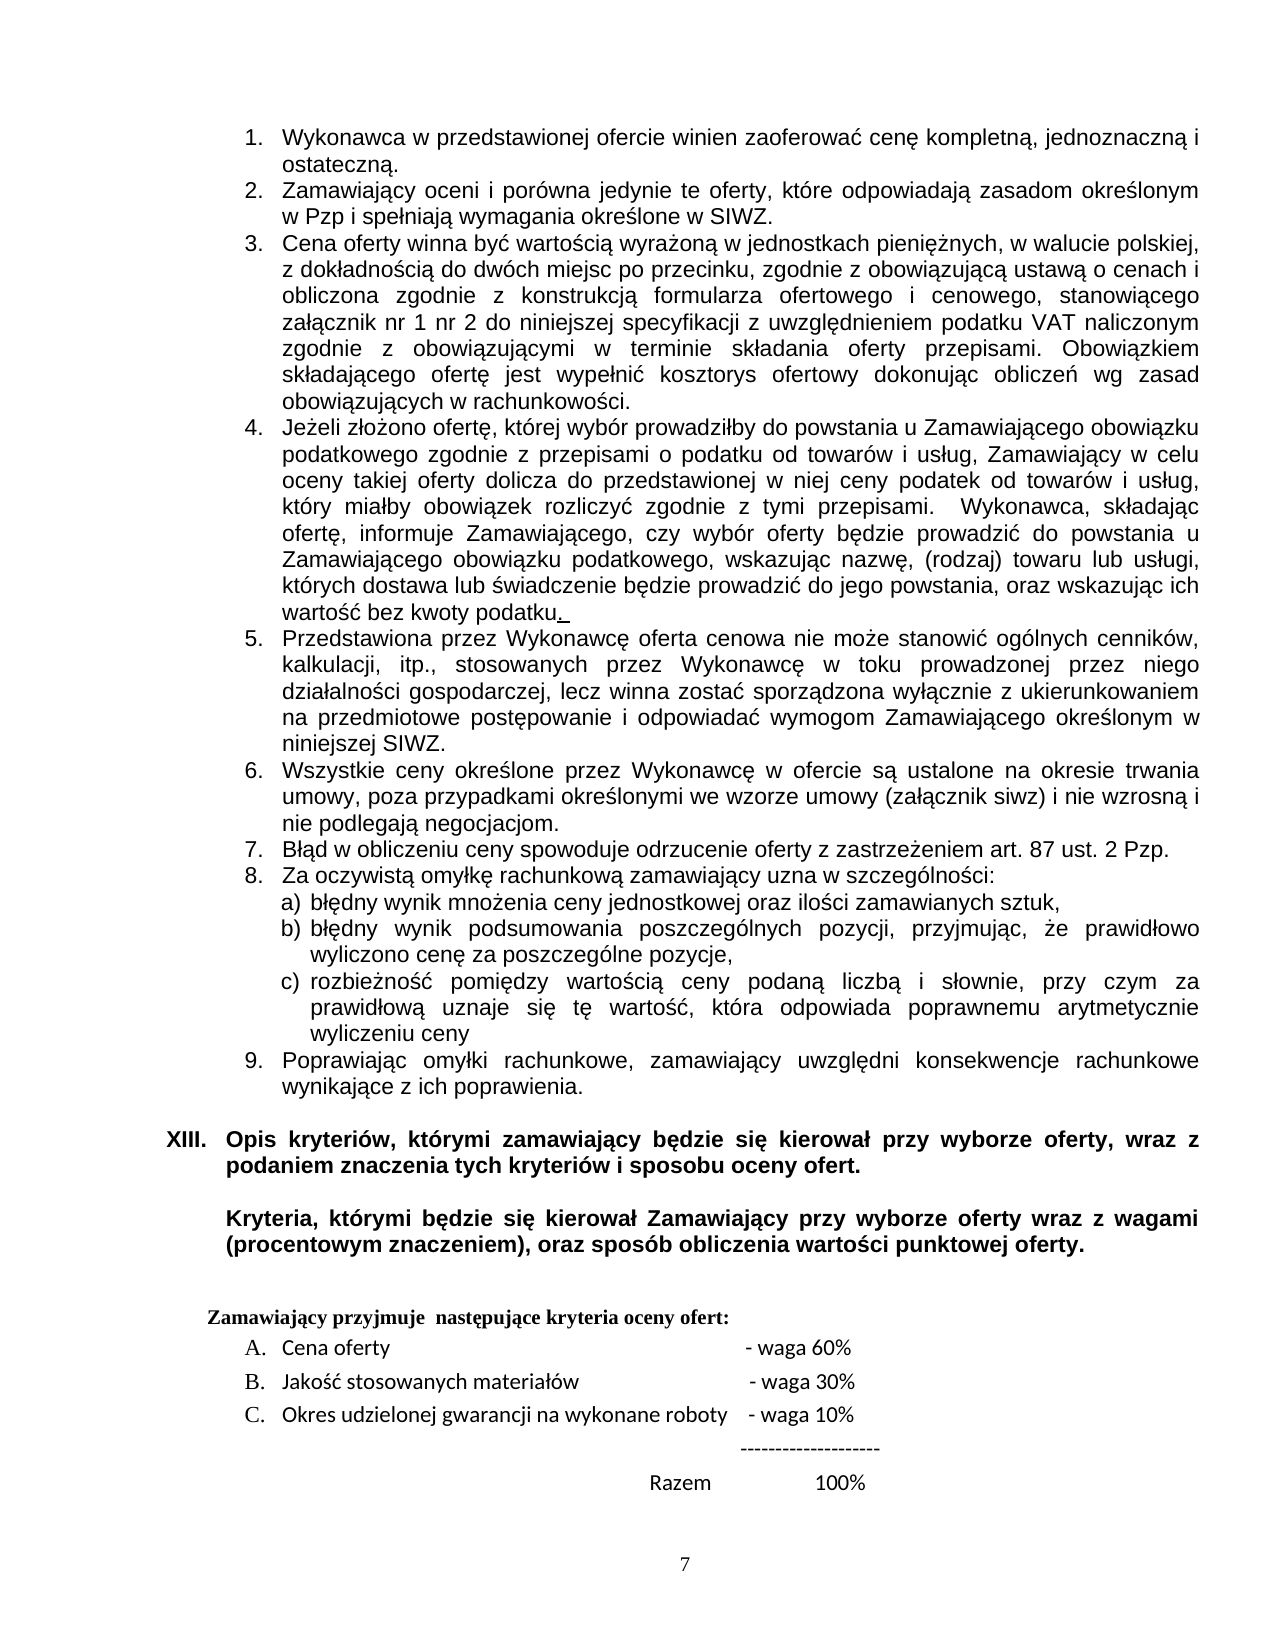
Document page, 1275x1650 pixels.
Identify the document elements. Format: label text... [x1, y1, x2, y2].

text Zamawiający przyjmuje następujące kryteria oceny ofert: [207, 1305, 1200, 1329]
list błędny wynik mnożenia ceny jednostkowej oraz ilości zamawianych sztuk, [281, 888, 1200, 915]
list Cena oferty winna być wartością wyrażoną w jednostkach pieniężnych, w walucie polskiej, z dokładnością do dwóch miejsc po przecinku, zgodnie z obowiązującą ustawą o cenach i obliczona zgodnie z konstrukcją formularza ofertowego i cenowego, stanowiącego załącznik nr 1 nr 2 do niniejszej specyfikacji z uwzględnieniem podatku VAT naliczonym zgodnie z obowiązującymi w terminie składania oferty przepisami. Obowiązkiem składającego ofertę jest wypełnić kosztorys ofertowy dokonując obliczeń wg zasad obowiązujących w rachunkowości. [244, 230, 1200, 414]
list rozbieżność pomiędzy wartością ceny podaną liczbą i słownie, przy czym za prawidłową uznaje się tę wartość, która odpowiada poprawnemu arytmetycznie wyliczeniu ceny [281, 968, 1200, 1047]
list błędny wynik podsumowania poszczególnych pozycji, przyjmując, że prawidłowo wyliczono cenę za poszczególne pozycje, [281, 915, 1200, 968]
list Poprawiając omyłki rachunkowe, zamawiający uwzględni konsekwencje rachunkowe wynikające z ich poprawienia. [244, 1047, 1200, 1099]
list Wykonawca w przedstawionej ofercie winien zaoferować cenę kompletną, jednoznaczną i ostateczną. [244, 124, 1200, 177]
list Jeżeli złożono ofertę, której wybór prowadziłby do powstania u Zamawiającego obowiązku podatkowego zgodnie z przepisami o podatku od towarów i usług, Zamawiający w celu oceny takiej oferty dolicza do przedstawionej w niej ceny podatek od towarów i usług, który miałby obowiązek rozliczyć zgodnie z tymi przepisami. Wykonawca, składając ofertę, informuje Zamawiającego, czy wybór oferty będzie prowadzić do powstania u Zamawiającego obowiązku podatkowego, wskazując nazwę, (rodzaj) towaru lub usługi, których dostawa lub świadczenie będzie prowadzić do jego powstania, oraz wskazując ich wartość bez kwoty podatku. [244, 414, 1200, 625]
list Przedstawiona przez Wykonawcę oferta cenowa nie może stanowić ogólnych cenników, kalkulacji, itp., stosowanych przez Wykonawcę w toku prowadzonej przez niego działalności gospodarczej, lecz winna zostać sporządzona wyłącznie z ukierunkowaniem na przedmiotowe postępowanie i odpowiadać wymogom Zamawiającego określonym w niniejszej SIWZ. [244, 625, 1200, 757]
list Zamawiający oceni i porówna jedynie te oferty, które odpowiadają zasadom określonym w Pzp i spełniają wymagania określone w SIWZ. [244, 177, 1200, 230]
list Cena oferty - waga 60% [244, 1333, 1200, 1362]
list Opis kryteriów, którymi zamawiający będzie się kierował przy wyborze oferty, wraz z podaniem znaczenia tych kryteriów i sposobu oceny ofert. [207, 1126, 1200, 1178]
list Okres udzielonej gwarancji na wykonane roboty - waga 10% [244, 1401, 1200, 1429]
list Błąd w obliczeniu ceny spowoduje odrzucenie oferty z zastrzeżeniem art. 87 ust. 2 Pzp. [244, 836, 1200, 862]
list Wszystkie ceny określone przez Wykonawcę w ofercie są ustalone na okresie trwania umowy, poza przypadkami określonymi we wzorze umowy (załącznik siwz) i nie wzrosną i nie podlegają negocjacjom. [244, 757, 1200, 836]
list Razem 100% [282, 1468, 1200, 1496]
list Jakość stosowanych materiałów - waga 30% [244, 1367, 1200, 1395]
list Kryteria, którymi będzie się kierował Zamawiający przy wyborze oferty wraz z wagami (procentowym znaczeniem), oraz sposób obliczenia wartości punktowej oferty. [226, 1205, 1200, 1257]
list -------------------- [282, 1434, 1200, 1462]
list Za oczywistą omyłkę rachunkową zamawiający uzna w szczególności: [244, 862, 1200, 888]
